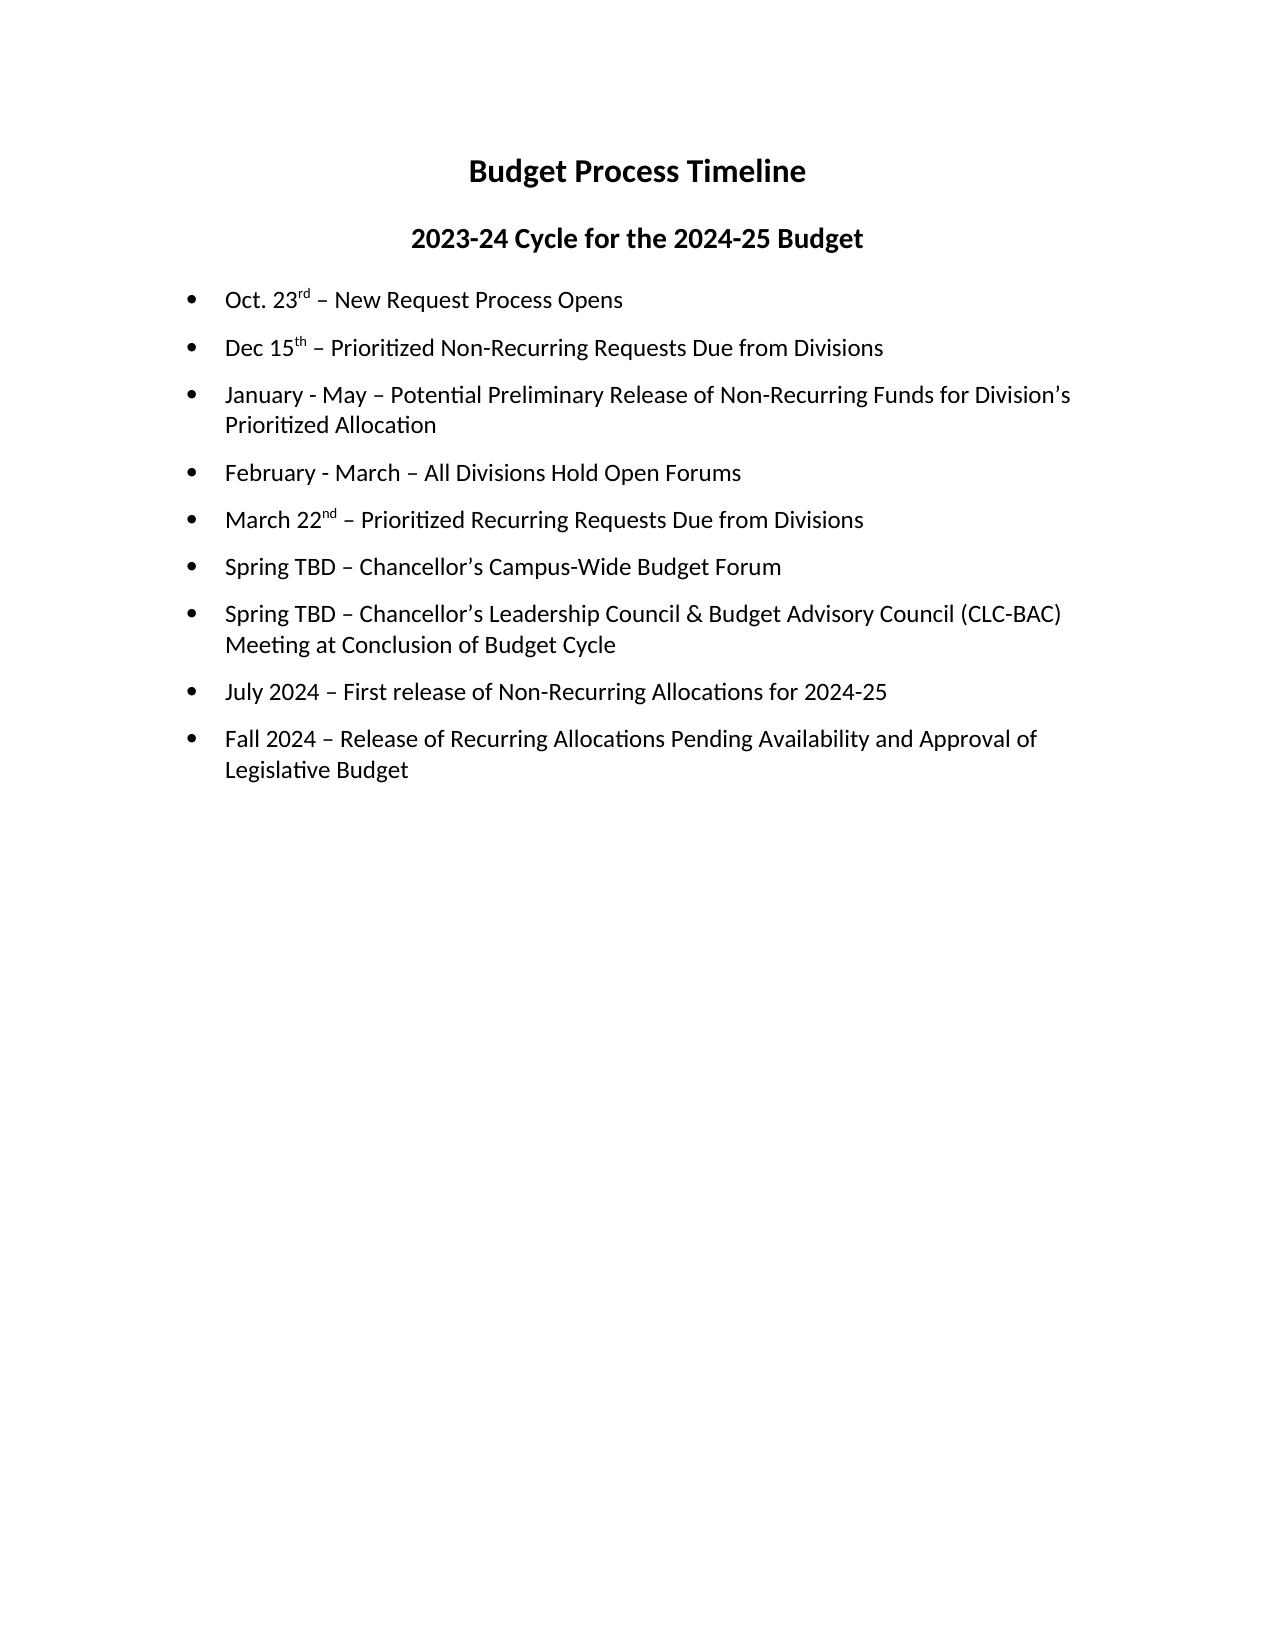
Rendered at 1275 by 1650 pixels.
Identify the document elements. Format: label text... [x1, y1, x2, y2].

list Spring TBD – Chancellor’s Leadership Council & Budget Advisory Council (CLC-BAC) Meeting at Conclusion of Budget Cycle [187, 598, 1125, 659]
list Fall 2024 – Release of Recurring Allocations Pending Availability and Approval of Legislative Budget [187, 723, 1125, 784]
list July 2024 – First release of Non-Recurring Allocations for 2024-25 [187, 676, 1125, 707]
list Spring TBD – Chancellor’s Campus-Wide Budget Forum [187, 551, 1125, 582]
list Dec 15th – Prioritized Non-Recurring Requests Due from Divisions [187, 332, 1125, 362]
list January - May – Potential Preliminary Release of Non-Recurring Funds for Division’s Prioritized Allocation [187, 379, 1125, 440]
text Budget Process Timeline [150, 150, 1125, 191]
list March 22nd – Prioritized Recurring Requests Due from Divisions [187, 504, 1065, 534]
list Oct. 23rd – New Request Process Opens [187, 285, 1125, 315]
list February - March – All Divisions Hold Open Forums [187, 457, 1125, 487]
text 2023-24 Cycle for the 2024-25 Budget [150, 220, 1125, 256]
